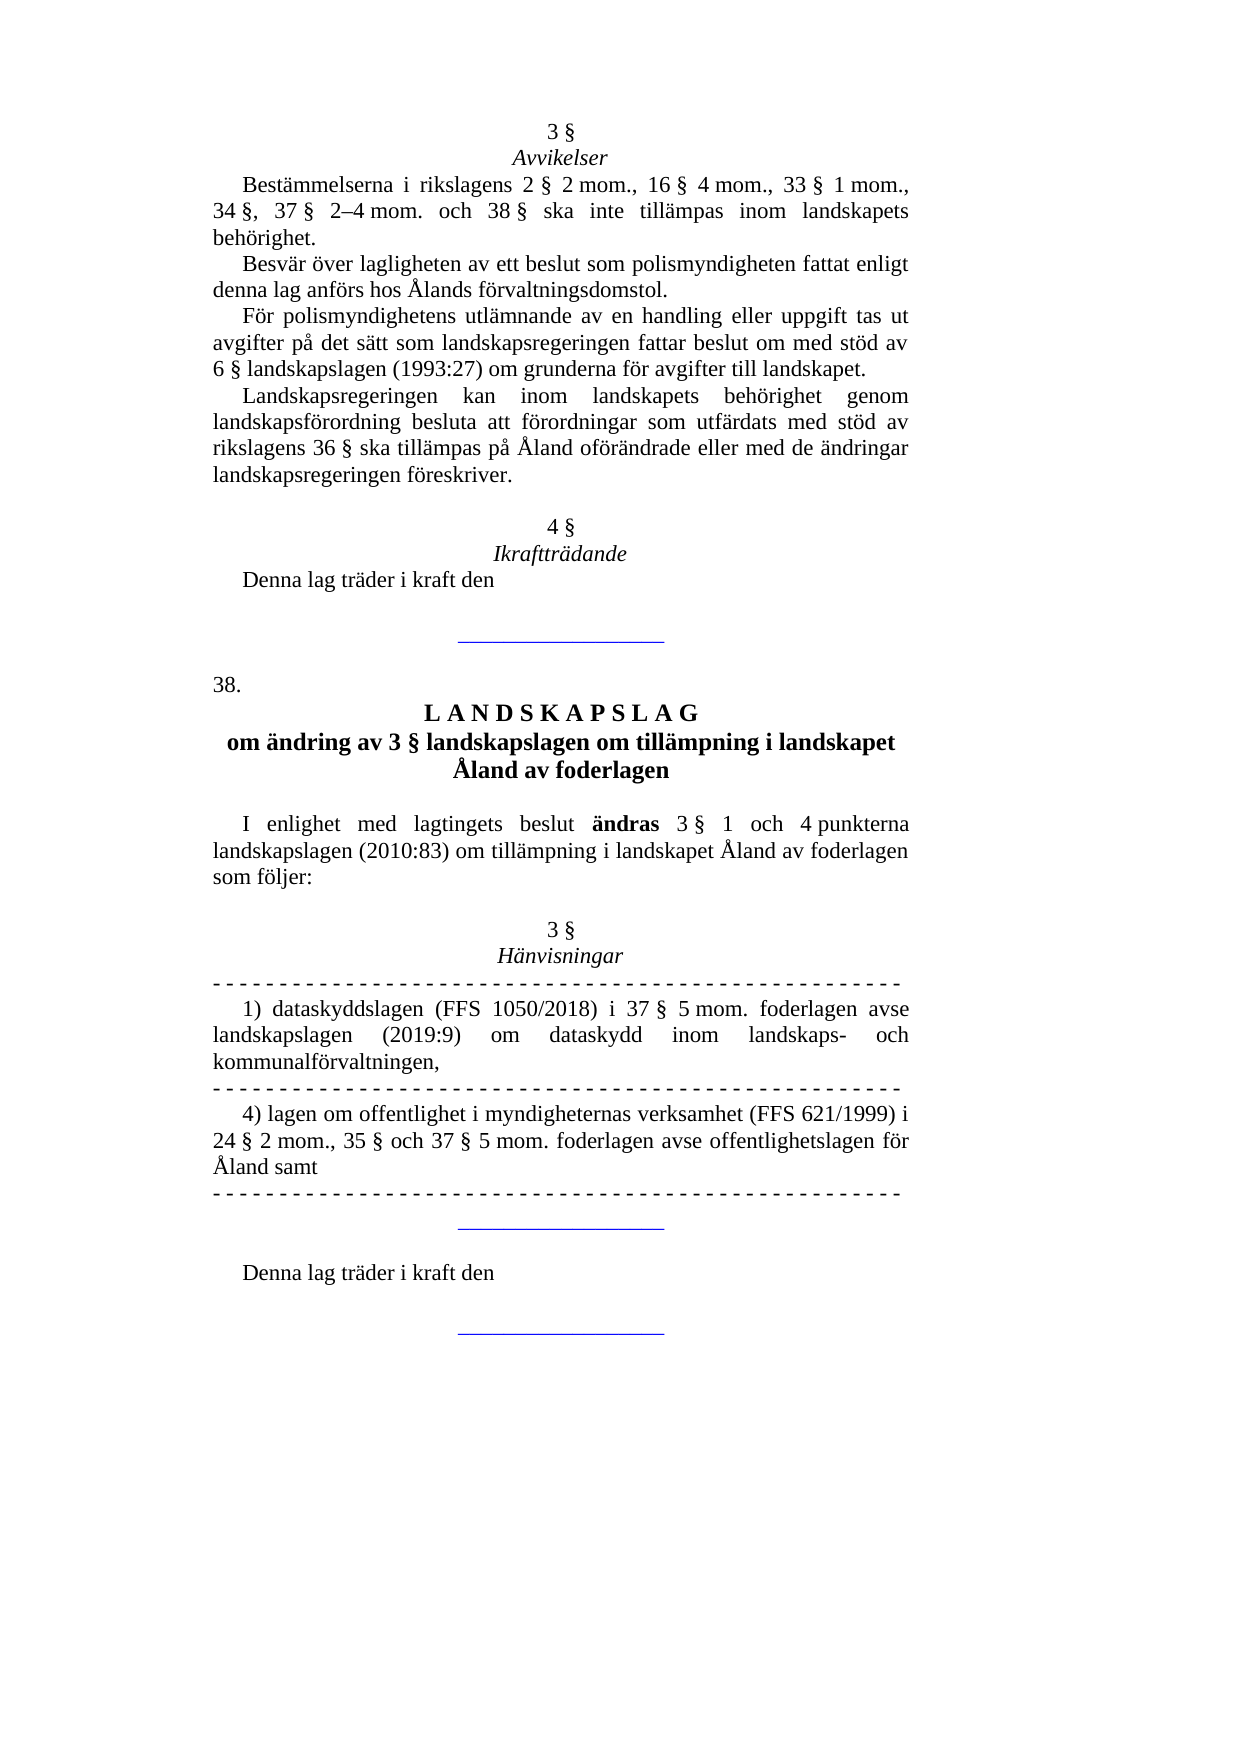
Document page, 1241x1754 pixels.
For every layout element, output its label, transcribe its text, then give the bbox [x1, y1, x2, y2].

text L A N D S K A P S L A G om ändring av 3 § landskapslagen om tillämpning i landskapet Åland av foderlagen [213, 698, 909, 784]
text __________________ [213, 619, 909, 645]
text 4) lagen om offentlighet i myndigheternas verksamhet (FFS 621/1999) i 24 § 2 mom., 35 § och 37 § 5 mom. foderlagen avse offentlighetslagen för Åland samt [213, 1100, 909, 1179]
text 3 § [213, 916, 909, 942]
text Ikraftträdande [213, 540, 909, 566]
text __________________ [213, 1206, 909, 1232]
text Denna lag träder i kraft den [213, 1258, 909, 1285]
text - - - - - - - - - - - - - - - - - - - - - - - - - - - - - - - - - - - - - - - - - - - - - - - - - - - - [213, 969, 909, 995]
text __________________ [213, 1311, 909, 1338]
text - - - - - - - - - - - - - - - - - - - - - - - - - - - - - - - - - - - - - - - - - - - - - - - - - - - - [213, 1074, 909, 1100]
text Avvikelser [213, 144, 909, 171]
text 3 § [213, 118, 909, 144]
text Denna lag träder i kraft den [213, 566, 909, 592]
text Besvär över lagligheten av ett beslut som polismyndigheten fattat enligt denna lag anförs hos Ålands förvaltningsdomstol. [213, 250, 909, 303]
text Bestämmelserna i rikslagens 2 § 2 mom., 16 § 4 mom., 33 § 1 mom., 34 §, 37 § 2–4 mom. och 38 § ska inte tillämpas inom landskapets behörighet. [213, 171, 909, 250]
text 1) dataskyddslagen (FFS 1050/2018) i 37 § 5 mom. foderlagen avse landskapslagen (2019:9) om dataskydd inom landskaps- och kommunalförvaltningen, [213, 995, 909, 1074]
text I enlighet med lagtingets beslut ändras 3 § 1 och 4 punkterna landskapslagen (2010:83) om tillämpning i landskapet Åland av foderlagen som följer: [213, 811, 909, 889]
text För polismyndighetens utlämnande av en handling eller uppgift tas ut avgifter på det sätt som landskapsregeringen fattar beslut om med stöd av 6 § landskapslagen (1993:27) om grunderna för avgifter till landskapet. [213, 303, 909, 382]
text 4 § [213, 513, 909, 540]
text 38. [213, 672, 909, 698]
text Landskapsregeringen kan inom landskapets behörighet genom landskapsförordning besluta att förordningar som utfärdats med stöd av rikslagens 36 § ska tillämpas på Åland oförändrade eller med de ändringar landskapsregeringen föreskriver. [213, 382, 909, 487]
text Hänvisningar [213, 942, 909, 969]
text - - - - - - - - - - - - - - - - - - - - - - - - - - - - - - - - - - - - - - - - - - - - - - - - - - - - [213, 1179, 909, 1206]
